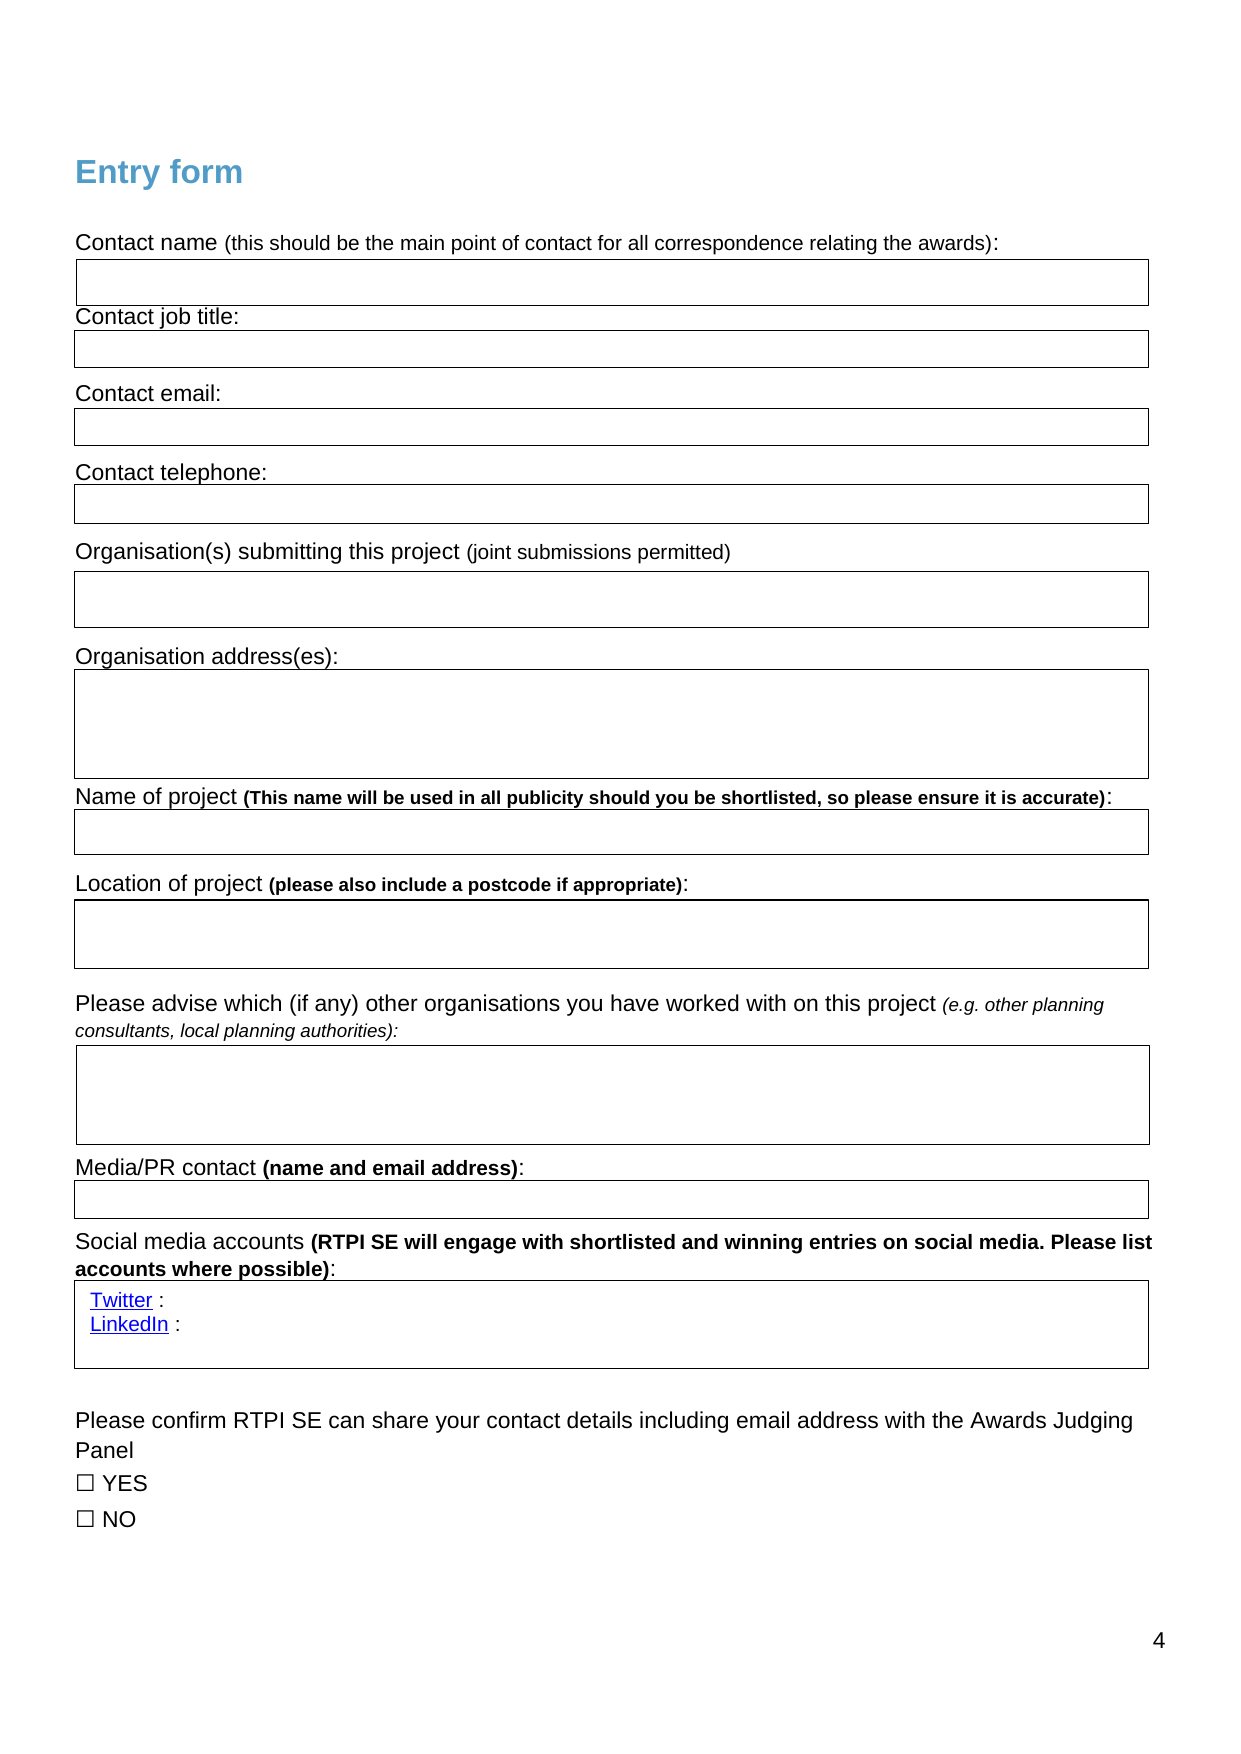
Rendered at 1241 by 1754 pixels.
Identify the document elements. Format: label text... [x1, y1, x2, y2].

text Location of project (please also include a postcode if appropriate): [75, 869, 1165, 926]
text YES [75, 1467, 1165, 1499]
text Organisation address(es): [75, 643, 1165, 696]
text Contact telephone: [75, 459, 1165, 511]
text Contact name (this should be the main point of contact for all correspondence relating the awards): [75, 229, 1165, 255]
text Please confirm RTPI SE can share your contact details including email address with the Awards Judging Panel [75, 1407, 1165, 1463]
text Entry form [75, 152, 1165, 190]
text NO [75, 1503, 1165, 1534]
text Please advise which (if any) other organisations you have worked with on this project (e.g. other planning consultants, local planning authorities): [75, 990, 1165, 1041]
text Social media accounts (RTPI SE will engage with shortlisted and winning entries on social media. Please list accounts where possible): [75, 1228, 1165, 1281]
text Media/PR contact (name and email address): [75, 1154, 1165, 1180]
text Contact email: [75, 380, 1165, 406]
text Contact job title: [75, 303, 1165, 329]
text Organisation(s) submitting this project (joint submissions permitted) [75, 538, 1165, 591]
text Name of project (This name will be used in all publicity should you be shortlisted, so please ensure it is accurate): [75, 783, 1165, 809]
